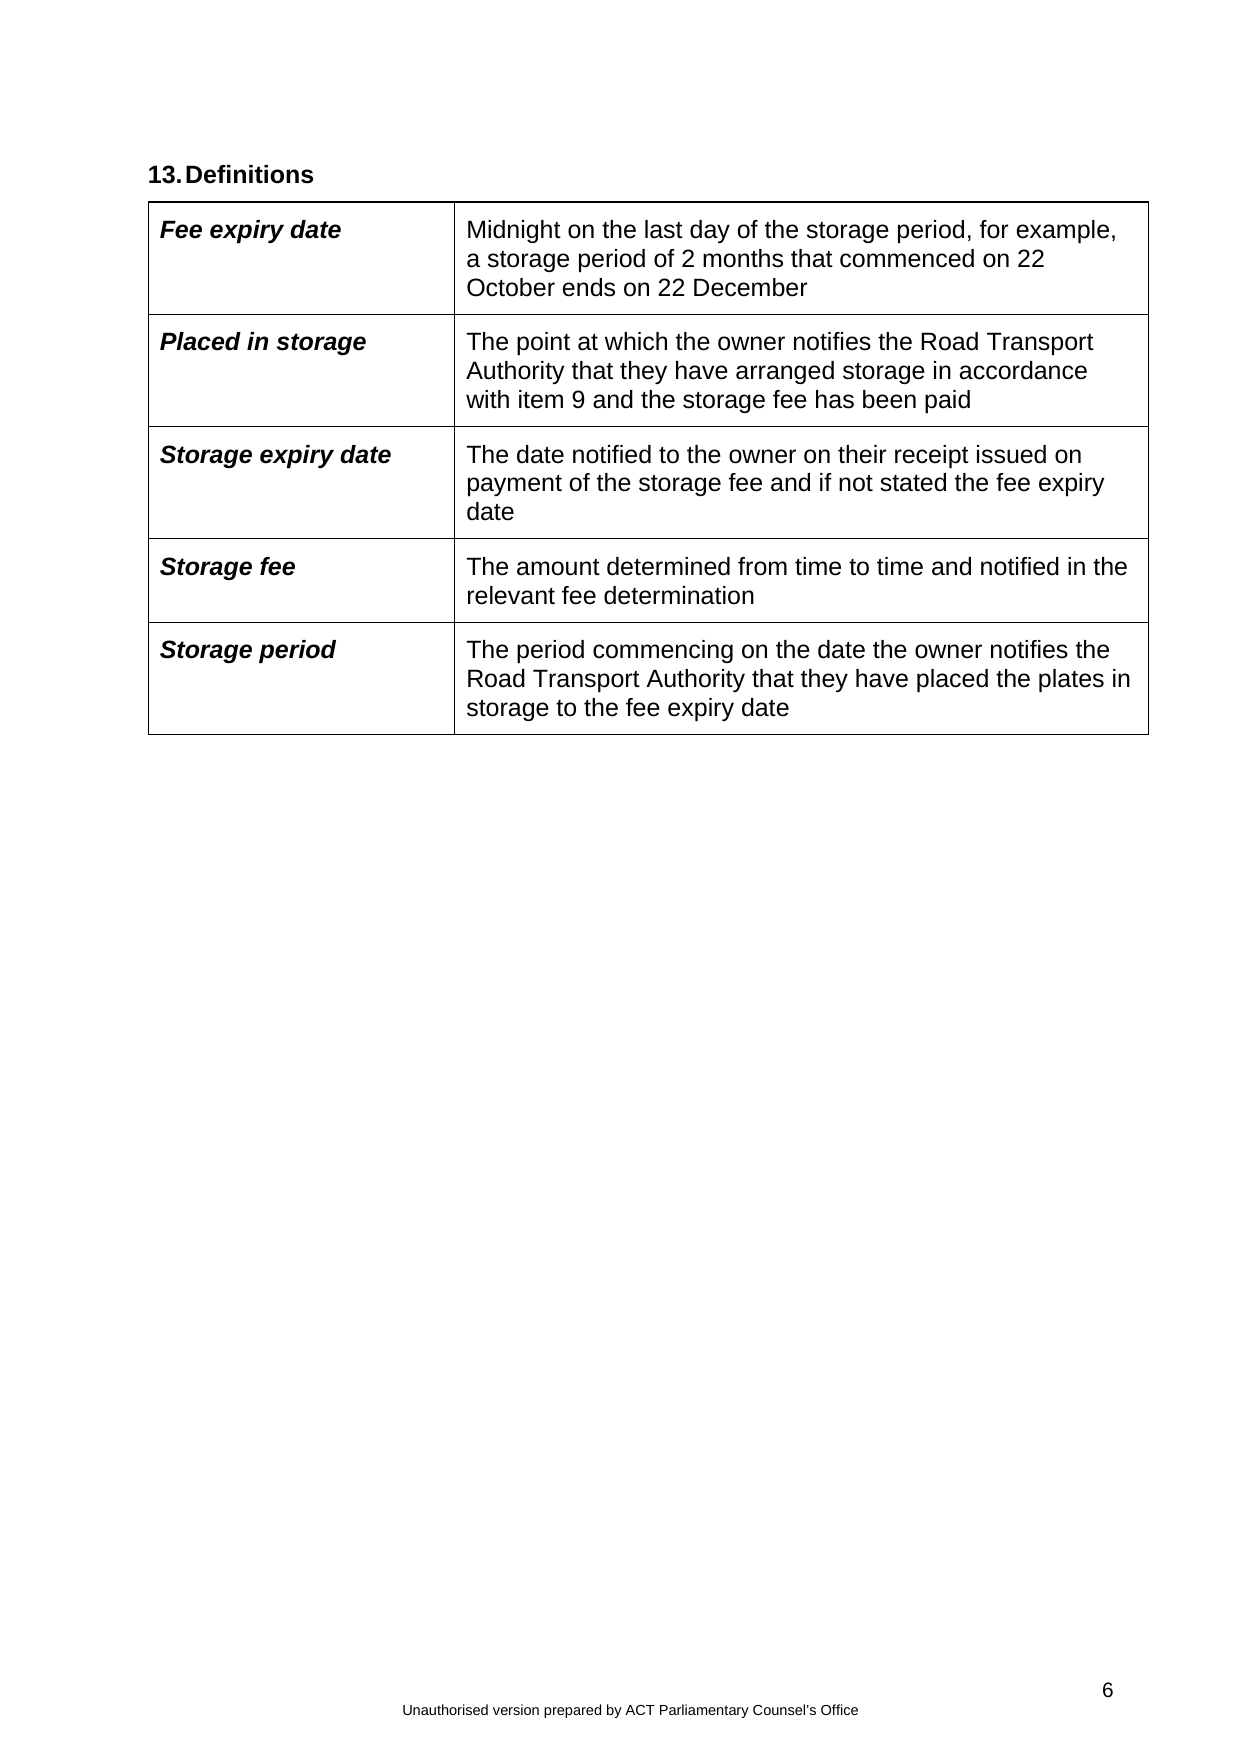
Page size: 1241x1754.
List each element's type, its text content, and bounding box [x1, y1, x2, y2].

table_header Midnight on the last day of the storage period, for example, a storage period of 2 months that commenced on 22 October ends on 22 December [455, 203, 1148, 314]
table_cell Storage fee [149, 539, 454, 622]
table_cell Storage expiry date [149, 427, 454, 538]
table_cell The period commencing on the date the owner notifies the Road Transport Authority that they have placed the plates in storage to the fee expiry date [455, 623, 1148, 734]
table_cell The date notified to the owner on their receipt issued on payment of the storage fee and if not stated the fee expiry date [455, 427, 1148, 538]
table_cell The point at which the owner notifies the Road Transport Authority that they have arranged storage in accordance with item 9 and the storage fee has been paid [455, 315, 1148, 426]
subtitle Definitions [148, 160, 1092, 189]
table_cell The amount determined from time to time and notified in the relevant fee determination [455, 539, 1148, 622]
table_header Fee expiry date [149, 203, 454, 314]
table_cell Storage period [149, 623, 454, 734]
table_cell Placed in storage [149, 315, 454, 426]
